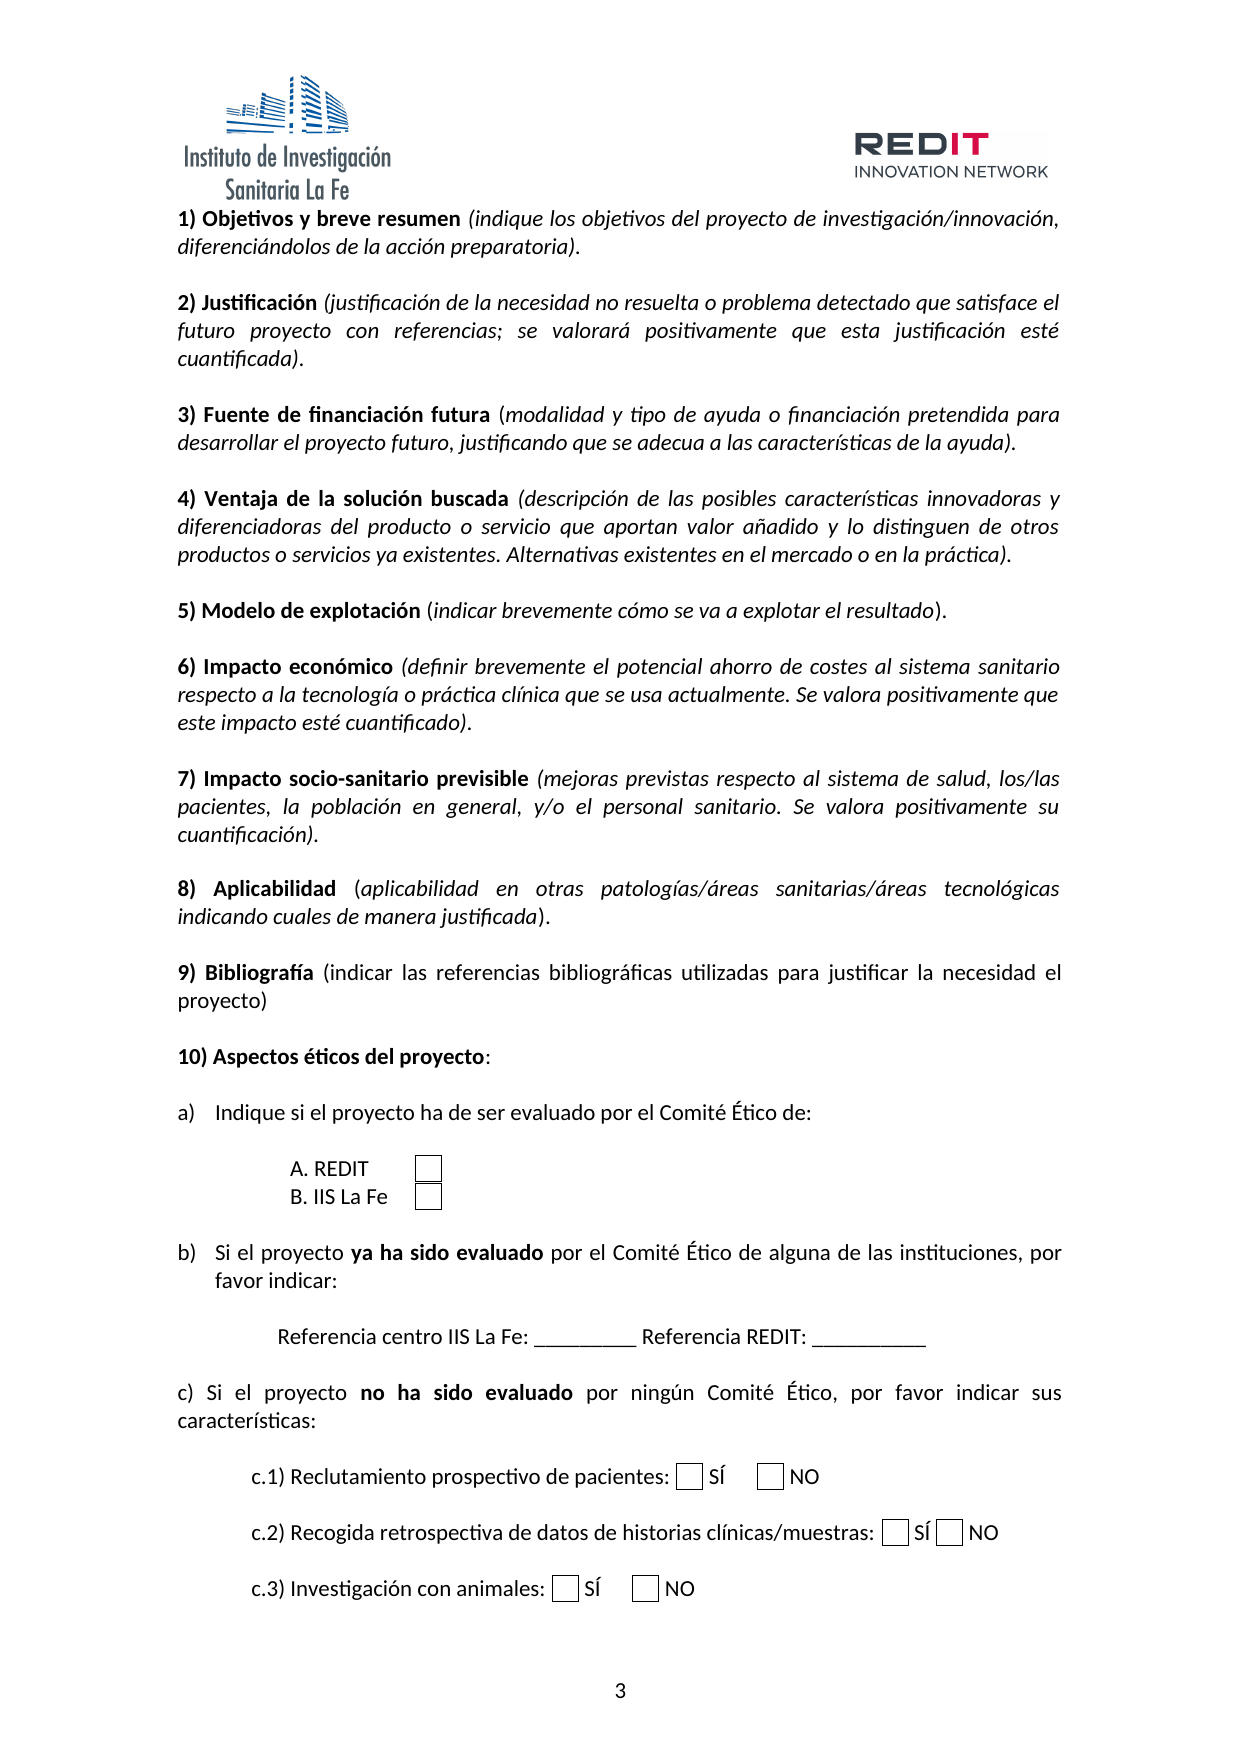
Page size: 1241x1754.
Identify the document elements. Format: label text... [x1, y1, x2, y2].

text 7) Impacto socio-sanitario previsible (mejoras previstas respecto al sistema de salud, los/las pacientes, la población en general, y/o el personal sanitario. Se valora positivamente su cuantificación). [177, 764, 1063, 848]
text c) Si el proyecto no ha sido evaluado por ningún Comité Ético, por favor indicar sus características: [177, 1378, 1063, 1434]
text 8) Aplicabilidad (aplicabilidad en otras patologías/áreas sanitarias/áreas tecnológicas indicando cuales de manera justificada). [177, 874, 1063, 930]
text 2) Justificación (justificación de la necesidad no resuelta o problema detectado que satisface el futuro proyecto con referencias; se valorará positivamente que esta justificación esté cuantificada). [177, 288, 1063, 372]
text 4) Ventaja de la solución buscada (descripción de las posibles características innovadoras y diferenciadoras del producto o servicio que aportan valor añadido y lo distinguen de otros productos o servicios ya existentes. Alternativas existentes en el mercado o en la práctica). [177, 484, 1063, 568]
text A. REDIT [290, 1154, 1063, 1182]
text 9) Bibliografía (indicar las referencias bibliográficas utilizadas para justificar la necesidad el proyecto) [177, 958, 1063, 1014]
text 5) Modelo de explotación (indicar brevemente cómo se va a explotar el resultado). [177, 596, 1063, 624]
text c.3) Investigación con animales: SÍ NO [251, 1574, 1063, 1602]
text 6) Impacto económico (definir brevemente el potencial ahorro de costes al sistema sanitario respecto a la tecnología o práctica clínica que se usa actualmente. Se valora positivamente que este impacto esté cuantificado). [177, 652, 1063, 736]
text 10) Aspectos éticos del proyecto: [177, 1042, 1063, 1070]
text B. IIS La Fe [290, 1182, 1063, 1210]
text 1) Objetivos y breve resumen (indique los objetivos del proyecto de investigación/innovación, diferenciándolos de la acción preparatoria). [177, 204, 1063, 260]
list Indique si el proyecto ha de ser evaluado por el Comité Ético de: [177, 1098, 1063, 1126]
picture [851, 131, 1049, 178]
list Si el proyecto ya ha sido evaluado por el Comité Ético de alguna de las instituciones, por favor indicar: [177, 1238, 1063, 1294]
text Referencia centro IIS La Fe: _________ Referencia REDIT: __________ [177, 1322, 1063, 1350]
text 3) Fuente de financiación futura (modalidad y tipo de ayuda o financiación pretendida para desarrollar el proyecto futuro, justificando que se adecua a las características de la ayuda). [177, 400, 1063, 456]
text c.1) Reclutamiento prospectivo de pacientes: SÍ NO [251, 1462, 1063, 1490]
picture [177, 73, 398, 204]
text c.2) Recogida retrospectiva de datos de historias clínicas/muestras: SÍ NO [251, 1518, 1063, 1546]
